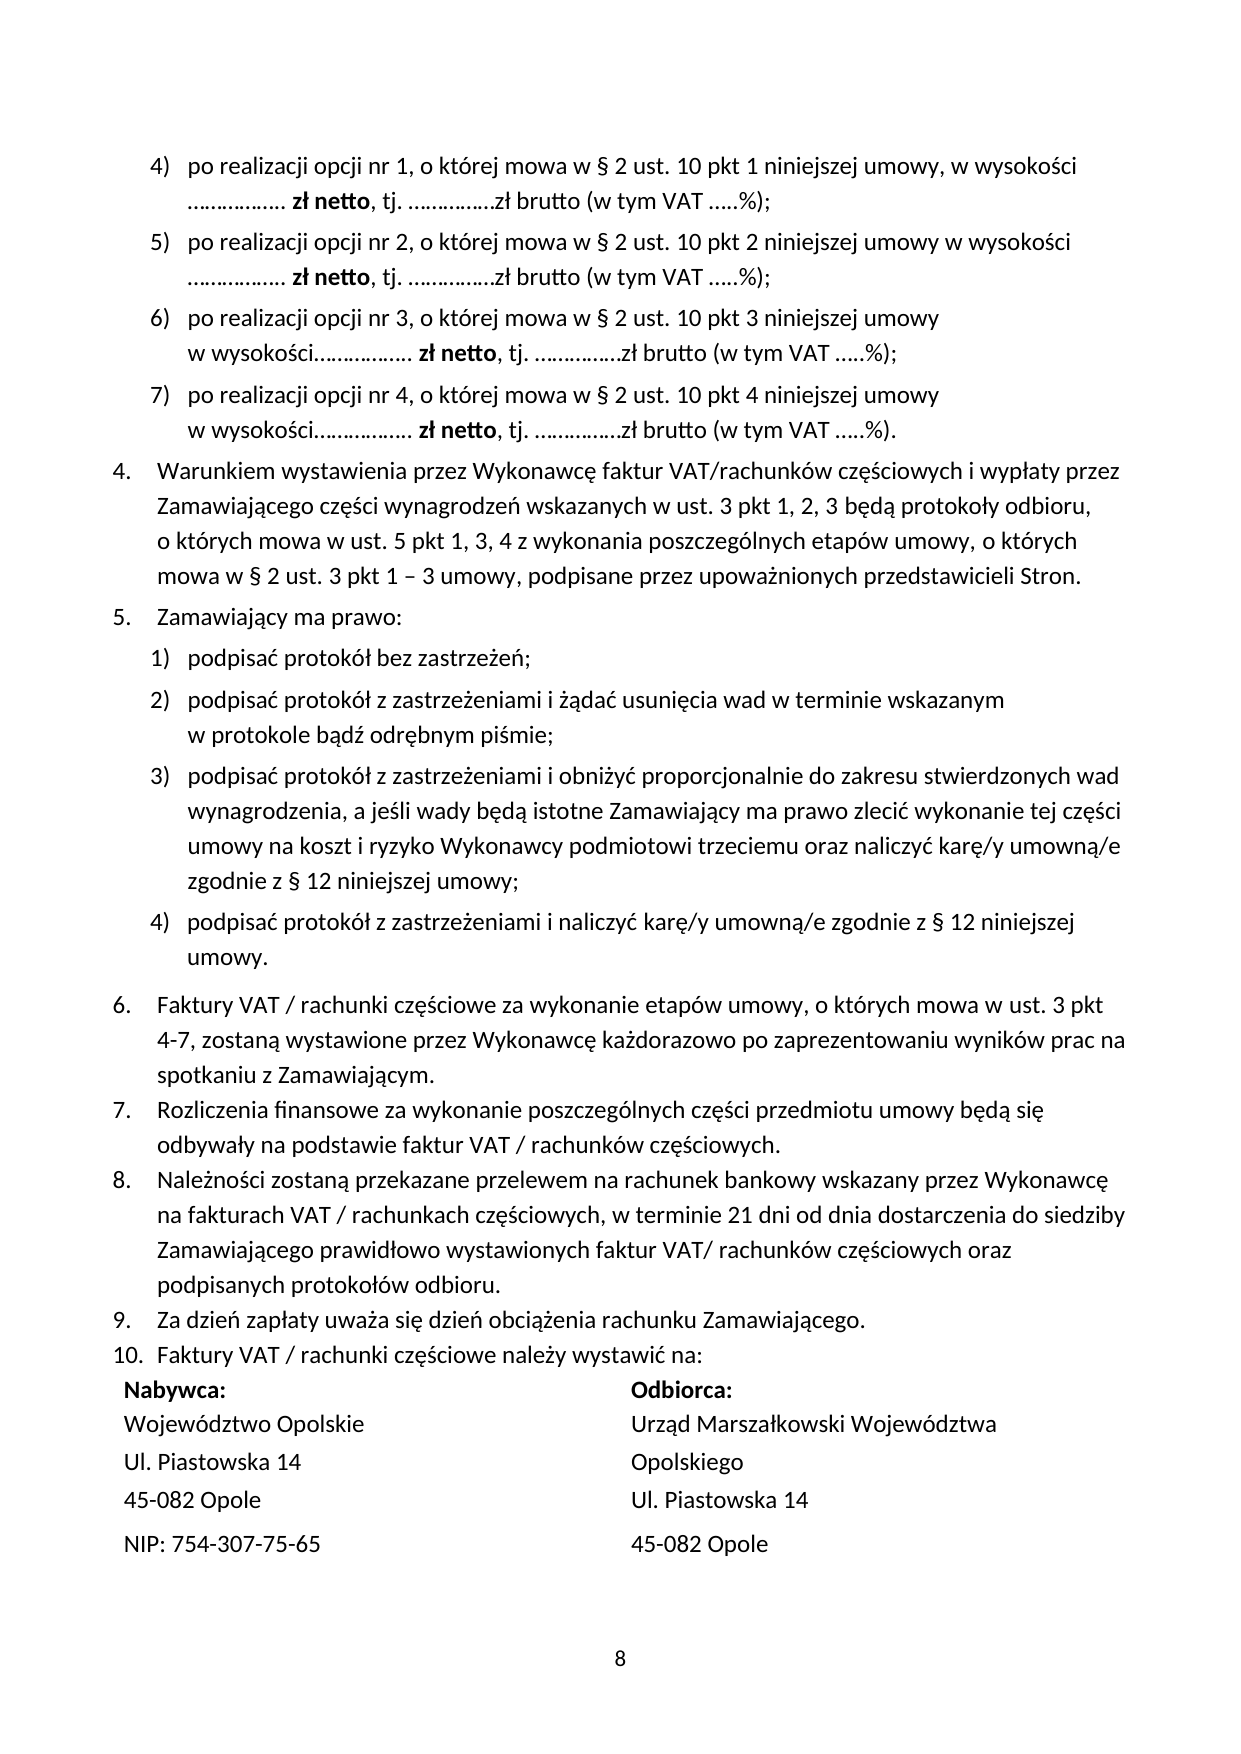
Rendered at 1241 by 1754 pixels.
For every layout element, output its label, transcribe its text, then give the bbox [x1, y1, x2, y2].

list Rozliczenia finansowe za wykonanie poszczególnych części przedmiotu umowy będą się odbywały na podstawie faktur VAT / rachunków częściowych. [112, 1094, 1128, 1159]
list Należności zostaną przekazane przelewem na rachunek bankowy wskazany przez Wykonawcę na fakturach VAT / rachunkach częściowych, w terminie 21 dni od dnia dostarczenia do siedziby Zamawiającego prawidłowo wystawionych faktur VAT/ rachunków częściowych oraz podpisanych protokołów odbioru. [112, 1164, 1128, 1299]
table_cell 45-082 Opole [113, 1484, 619, 1528]
list Faktury VAT / rachunki częściowe należy wystawić na: [112, 1339, 1128, 1369]
list Zamawiający ma prawo: [112, 601, 1128, 632]
list po realizacji opcji nr 2, o której mowa w § 2 ust. 10 pkt 2 niniejszej umowy w wysokości …………….. zł netto, tj. ……………zł brutto (w tym VAT …..%); [150, 226, 1128, 292]
list Warunkiem wystawienia przez Wykonawcę faktur VAT/rachunków częściowych i wypłaty przez Zamawiającego części wynagrodzeń wskazanych w ust. 3 pkt 1, 2, 3 będą protokoły odbioru, o których mowa w ust. 5 pkt 1, 3, 4 z wykonania poszczególnych etapów umowy, o których mowa w § 2 ust. 3 pkt 1 – 3 umowy, podpisane przez upoważnionych przedstawicieli Stron. [112, 455, 1128, 591]
list podpisać protokół z zastrzeżeniami i obniżyć proporcjonalnie do zakresu stwierdzonych wad wynagrodzenia, a jeśli wady będą istotne Zamawiający ma prawo zlecić wykonanie tej części umowy na koszt i ryzyko Wykonawcy podmiotowi trzeciemu oraz naliczyć karę/y umowną/e zgodnie z § 12 niniejszej umowy; [150, 760, 1128, 896]
table_cell Ul. Piastowska 14 [620, 1484, 1127, 1528]
table_cell Urząd Marszałkowski Województwa [620, 1408, 1127, 1446]
table_cell Ul. Piastowska 14 [113, 1446, 619, 1484]
list podpisać protokół z zastrzeżeniami i naliczyć karę/y umowną/e zgodnie z § 12 niniejszej umowy. [150, 906, 1128, 972]
list po realizacji opcji nr 1, o której mowa w § 2 ust. 10 pkt 1 niniejszej umowy, w wysokości …………….. zł netto, tj. ……………zł brutto (w tym VAT …..%); [150, 150, 1128, 216]
list po realizacji opcji nr 4, o której mowa w § 2 ust. 10 pkt 4 niniejszej umowy w wysokości…………….. zł netto, tj. ……………zł brutto (w tym VAT …..%). [150, 379, 1128, 444]
list podpisać protokół z zastrzeżeniami i żądać usunięcia wad w terminie wskazanym w protokole bądź odrębnym piśmie; [150, 684, 1128, 749]
table_header Nabywca: [113, 1374, 619, 1408]
list Faktury VAT / rachunki częściowe za wykonanie etapów umowy, o których mowa w ust. 3 pkt 4-7, zostaną wystawione przez Wykonawcę każdorazowo po zaprezentowaniu wyników prac na spotkaniu z Zamawiającym. [112, 989, 1128, 1089]
table_cell 45-082 Opole [620, 1528, 1127, 1562]
list Za dzień zapłaty uważa się dzień obciążenia rachunku Zamawiającego. [112, 1304, 1128, 1334]
table_cell NIP: 754-307-75-65 [113, 1528, 619, 1562]
list po realizacji opcji nr 3, o której mowa w § 2 ust. 10 pkt 3 niniejszej umowy w wysokości…………….. zł netto, tj. ……………zł brutto (w tym VAT …..%); [150, 302, 1128, 368]
list podpisać protokół bez zastrzeżeń; [150, 642, 1128, 673]
table_cell Województwo Opolskie [113, 1408, 619, 1446]
table_cell Opolskiego [620, 1446, 1127, 1484]
table_header Odbiorca: [620, 1374, 1127, 1408]
